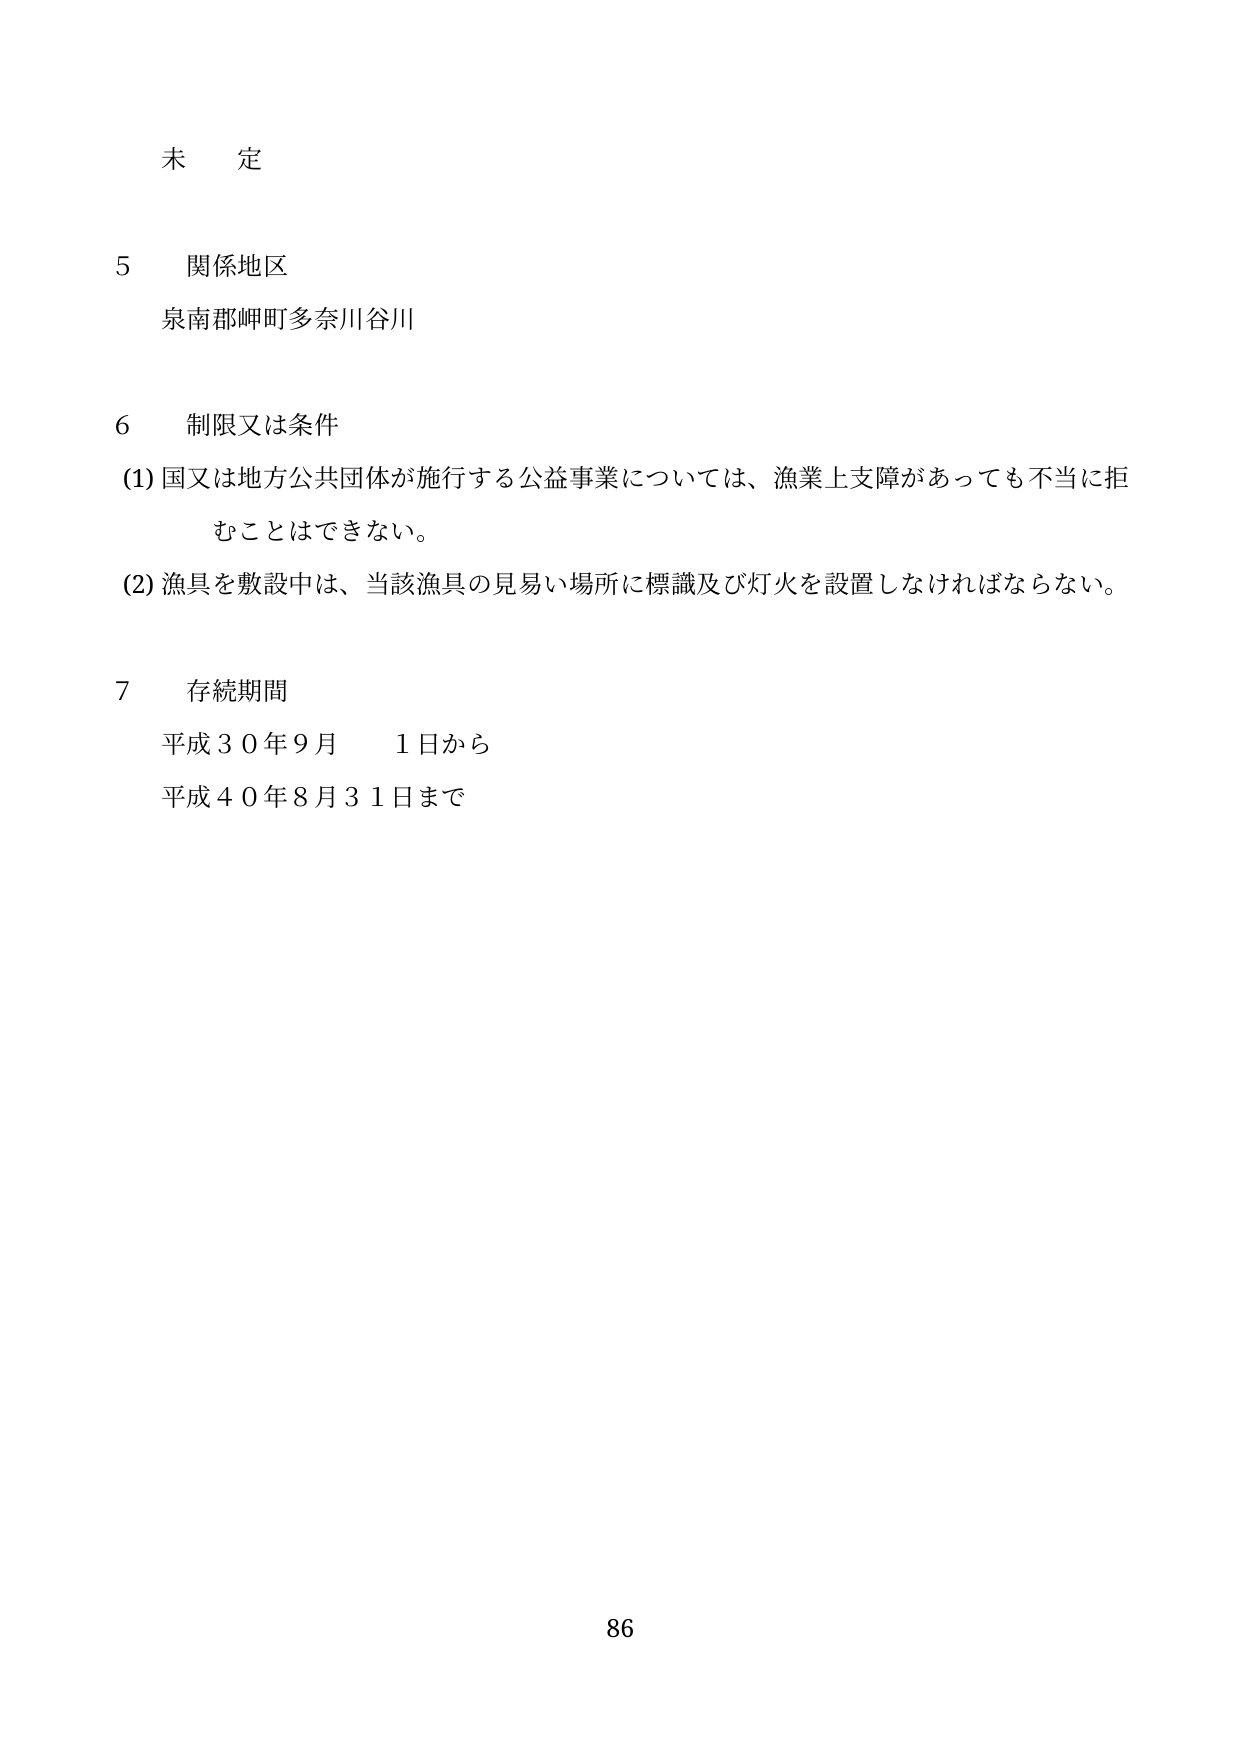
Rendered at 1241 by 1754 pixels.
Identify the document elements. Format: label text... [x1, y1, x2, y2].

text 泉南郡岬町多奈川谷川 [110, 291, 1131, 344]
text (1) 国又は地方公共団体が施行する公益事業については、漁業上支障があっても不当に拒むことはできない。 [110, 450, 1131, 557]
text ５ 関係地区 [110, 238, 1131, 291]
text 未 定 [110, 132, 1131, 185]
text (2) 漁具を敷設中は、当該漁具の見易い場所に標識及び灯火を設置しなければならない。 [110, 557, 1131, 610]
text 平成４０年８月３１日まで１ 公示番号 共第４０号（現行：共第４０号） [110, 769, 1131, 822]
text ６ 制限又は条件 [110, 397, 1131, 450]
text ７ 存続期間 [110, 663, 1131, 716]
text 平成３０年９月 １日から [110, 716, 1131, 769]
